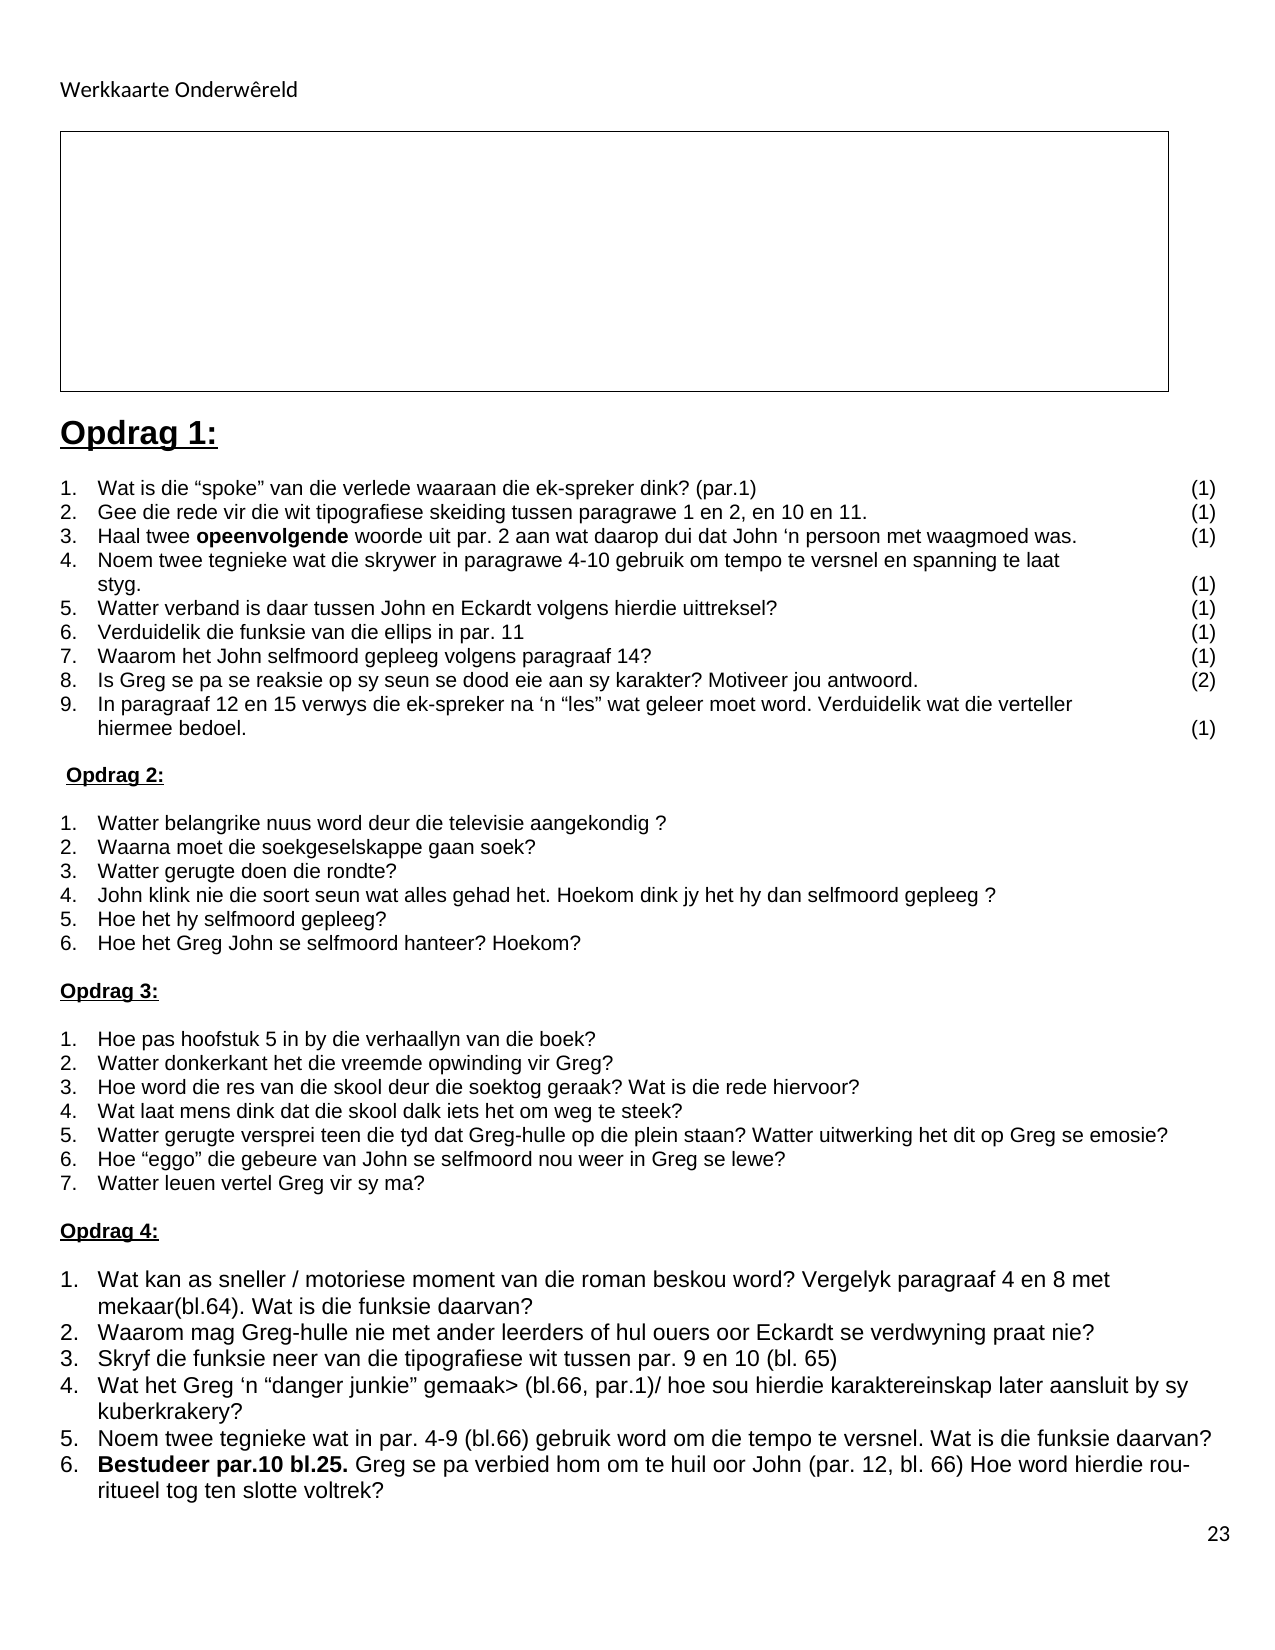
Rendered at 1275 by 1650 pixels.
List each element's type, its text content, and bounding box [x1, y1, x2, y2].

list Hoe het hy selfmoord gepleeg? [60, 907, 1230, 931]
list Watter leuen vertel Greg vir sy ma? [60, 1171, 1230, 1194]
list Watter belangrike nuus word deur die televisie aangekondig ? [60, 811, 1230, 835]
list hiermee bedoel. (1) [97, 715, 1230, 739]
list Bestudeer par.10 bl.25. Greg se pa verbied hom om te huil oor John (par. 12, bl. 66) Hoe word hierdie rou-ritueel tog ten slotte voltrek? [60, 1451, 1230, 1503]
list Waarna moet die soekgeselskappe gaan soek? [60, 835, 1230, 859]
text Opdrag 4: [60, 1218, 1230, 1242]
list Waarom het John selfmoord gepleeg volgens paragraaf 14? (1) [60, 643, 1230, 667]
list Wat laat mens dink dat die skool dalk iets het om weg te steek? [60, 1099, 1230, 1123]
list In paragraaf 12 en 15 verwys die ek-spreker na ‘n “les” wat geleer moet word. Verduidelik wat die verteller [60, 691, 1230, 715]
list Wat kan as sneller / motoriese moment van die roman beskou word? Vergelyk paragraaf 4 en 8 met mekaar(bl.64). Wat is die funksie daarvan? [60, 1266, 1230, 1319]
list Hoe word die res van die skool deur die soektog geraak? Wat is die rede hiervoor? [60, 1075, 1230, 1099]
list Is Greg se pa se reaksie op sy seun se dood eie aan sy karakter? Motiveer jou antwoord. (2) [60, 667, 1230, 691]
text Opdrag 2: [60, 763, 1230, 787]
list Noem twee tegnieke wat die skrywer in paragrawe 4-10 gebruik om tempo te versnel en spanning te laat [60, 548, 1230, 572]
list Haal twee opeenvolgende woorde uit par. 2 aan wat daarop dui dat John ‘n persoon met waagmoed was. (1) [60, 524, 1230, 548]
text Opdrag 1: [60, 413, 1230, 452]
list Watter donkerkant het die vreemde opwinding vir Greg? [60, 1051, 1230, 1075]
list Verduidelik die funksie van die ellips in par. 11 (1) [60, 619, 1230, 643]
list Skryf die funksie neer van die tipografiese wit tussen par. 9 en 10 (bl. 65) [60, 1345, 1230, 1372]
list Hoe pas hoofstuk 5 in by die verhaallyn van die boek? [60, 1027, 1230, 1051]
list Hoe “eggo” die gebeure van John se selfmoord nou weer in Greg se lewe? [60, 1147, 1230, 1171]
list Wat het Greg ‘n “danger junkie” gemaak> (bl.66, par.1)/ hoe sou hierdie karaktereinskap later aansluit by sy kuberkrakery? [60, 1372, 1230, 1424]
list Waarom mag Greg-hulle nie met ander leerders of hul ouers oor Eckardt se verdwyning praat nie? [60, 1319, 1230, 1345]
text Opdrag 3: [60, 979, 1230, 1003]
table_header [61, 132, 1168, 391]
list Wat is die “spoke” van die verlede waaraan die ek-spreker dink? (par.1) (1) [60, 476, 1230, 500]
list Watter verband is daar tussen John en Eckardt volgens hierdie uittreksel? (1) [60, 596, 1230, 619]
list Gee die rede vir die wit tipografiese skeiding tussen paragrawe 1 en 2, en 10 en 11. (1) [60, 500, 1230, 524]
list John klink nie die soort seun wat alles gehad het. Hoekom dink jy het hy dan selfmoord gepleeg ? [60, 883, 1230, 907]
list Watter gerugte doen die rondte? [60, 859, 1230, 883]
list Hoe het Greg John se selfmoord hanteer? Hoekom? [60, 931, 1230, 955]
list Noem twee tegnieke wat in par. 4-9 (bl.66) gebruik word om die tempo te versnel. Wat is die funksie daarvan? [60, 1424, 1230, 1451]
list Watter gerugte versprei teen die tyd dat Greg-hulle op die plein staan? Watter uitwerking het dit op Greg se emosie? [60, 1123, 1230, 1147]
list styg. (1) [97, 572, 1230, 596]
